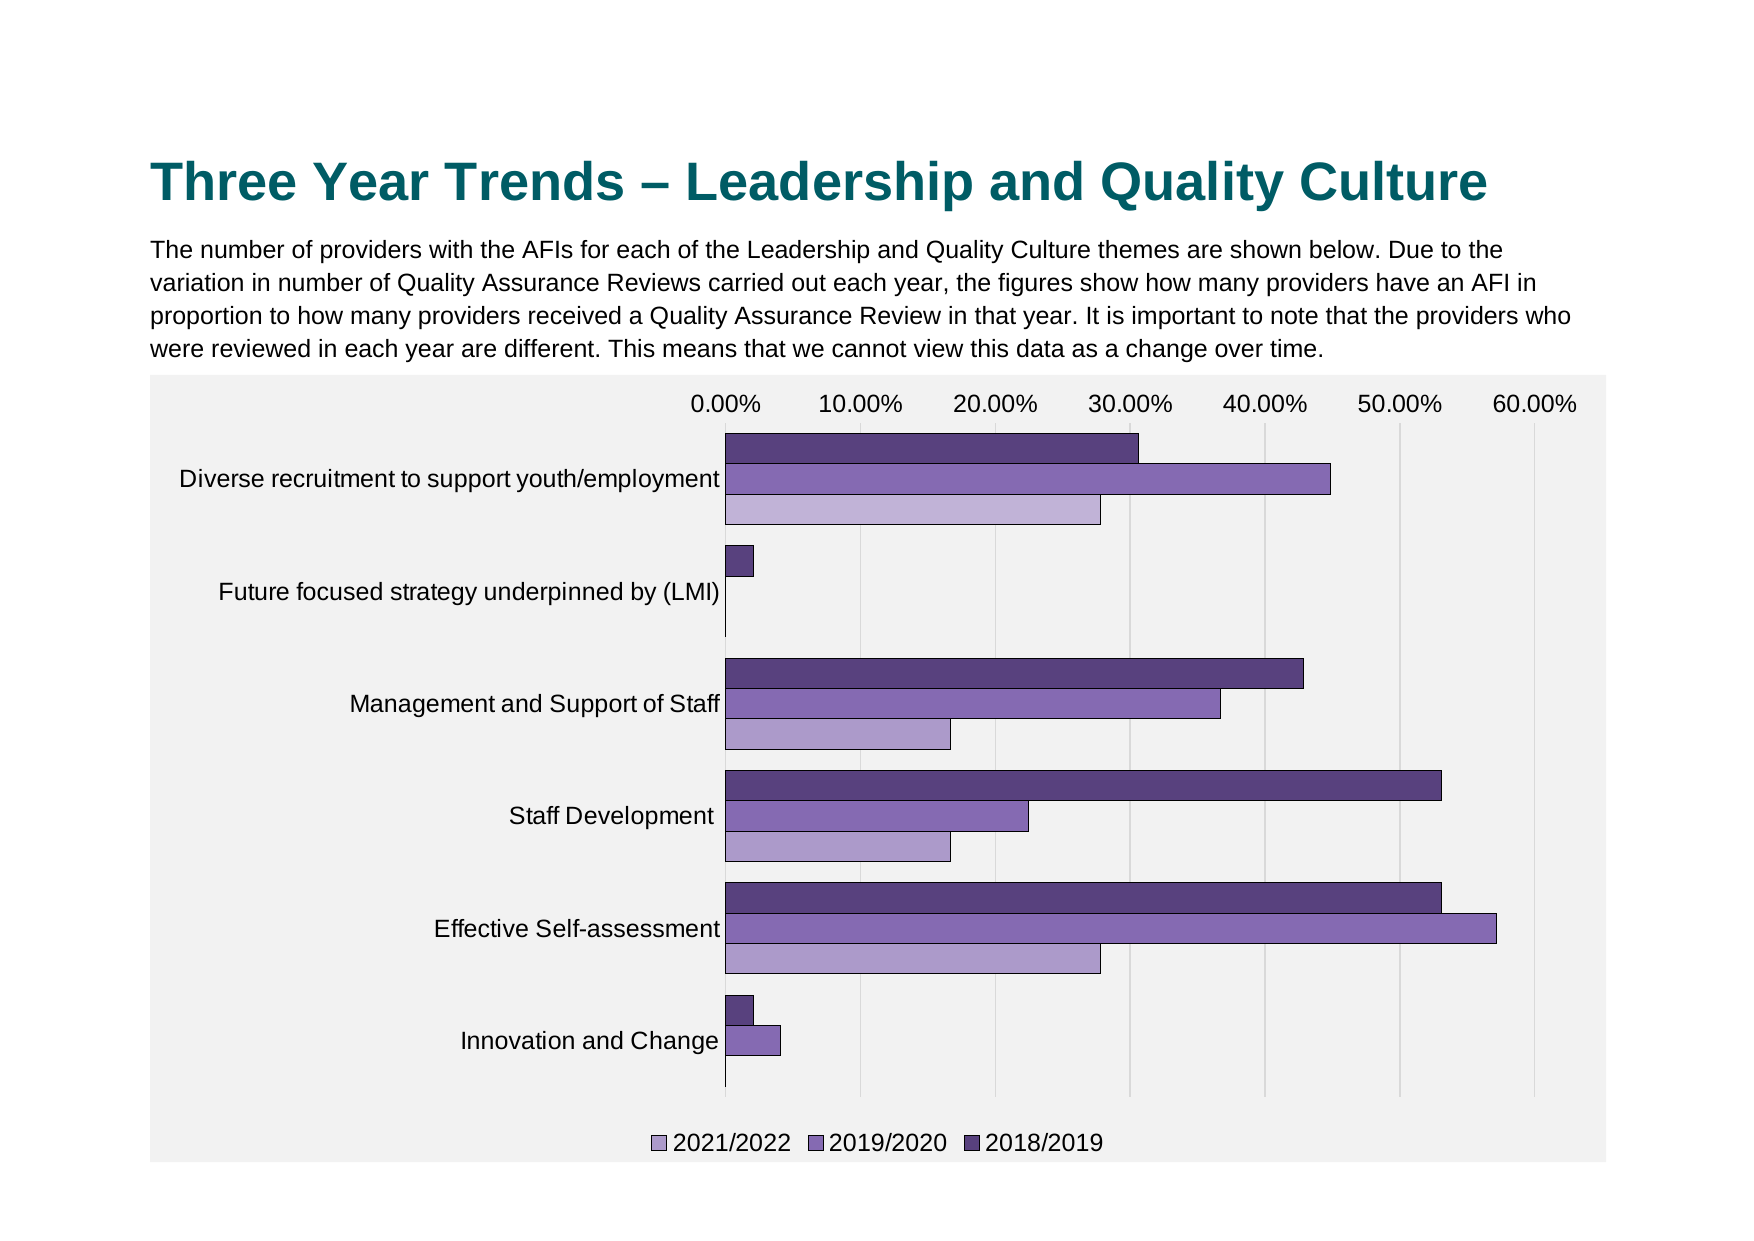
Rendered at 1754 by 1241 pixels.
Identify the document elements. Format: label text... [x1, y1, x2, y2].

text The number of providers with the AFIs for each of the Leadership and Quality Culture themes are shown below. Due to the variation in number of Quality Assurance Reviews carried out each year, the figures show how many providers have an AFI in proportion to how many providers received a Quality Assurance Review in that year. It is important to note that the providers who were reviewed in each year are different. This means that we cannot view this data as a change over time. [150, 235, 1604, 363]
text Three Year Trends – Leadership and Quality Culture [150, 150, 1604, 212]
